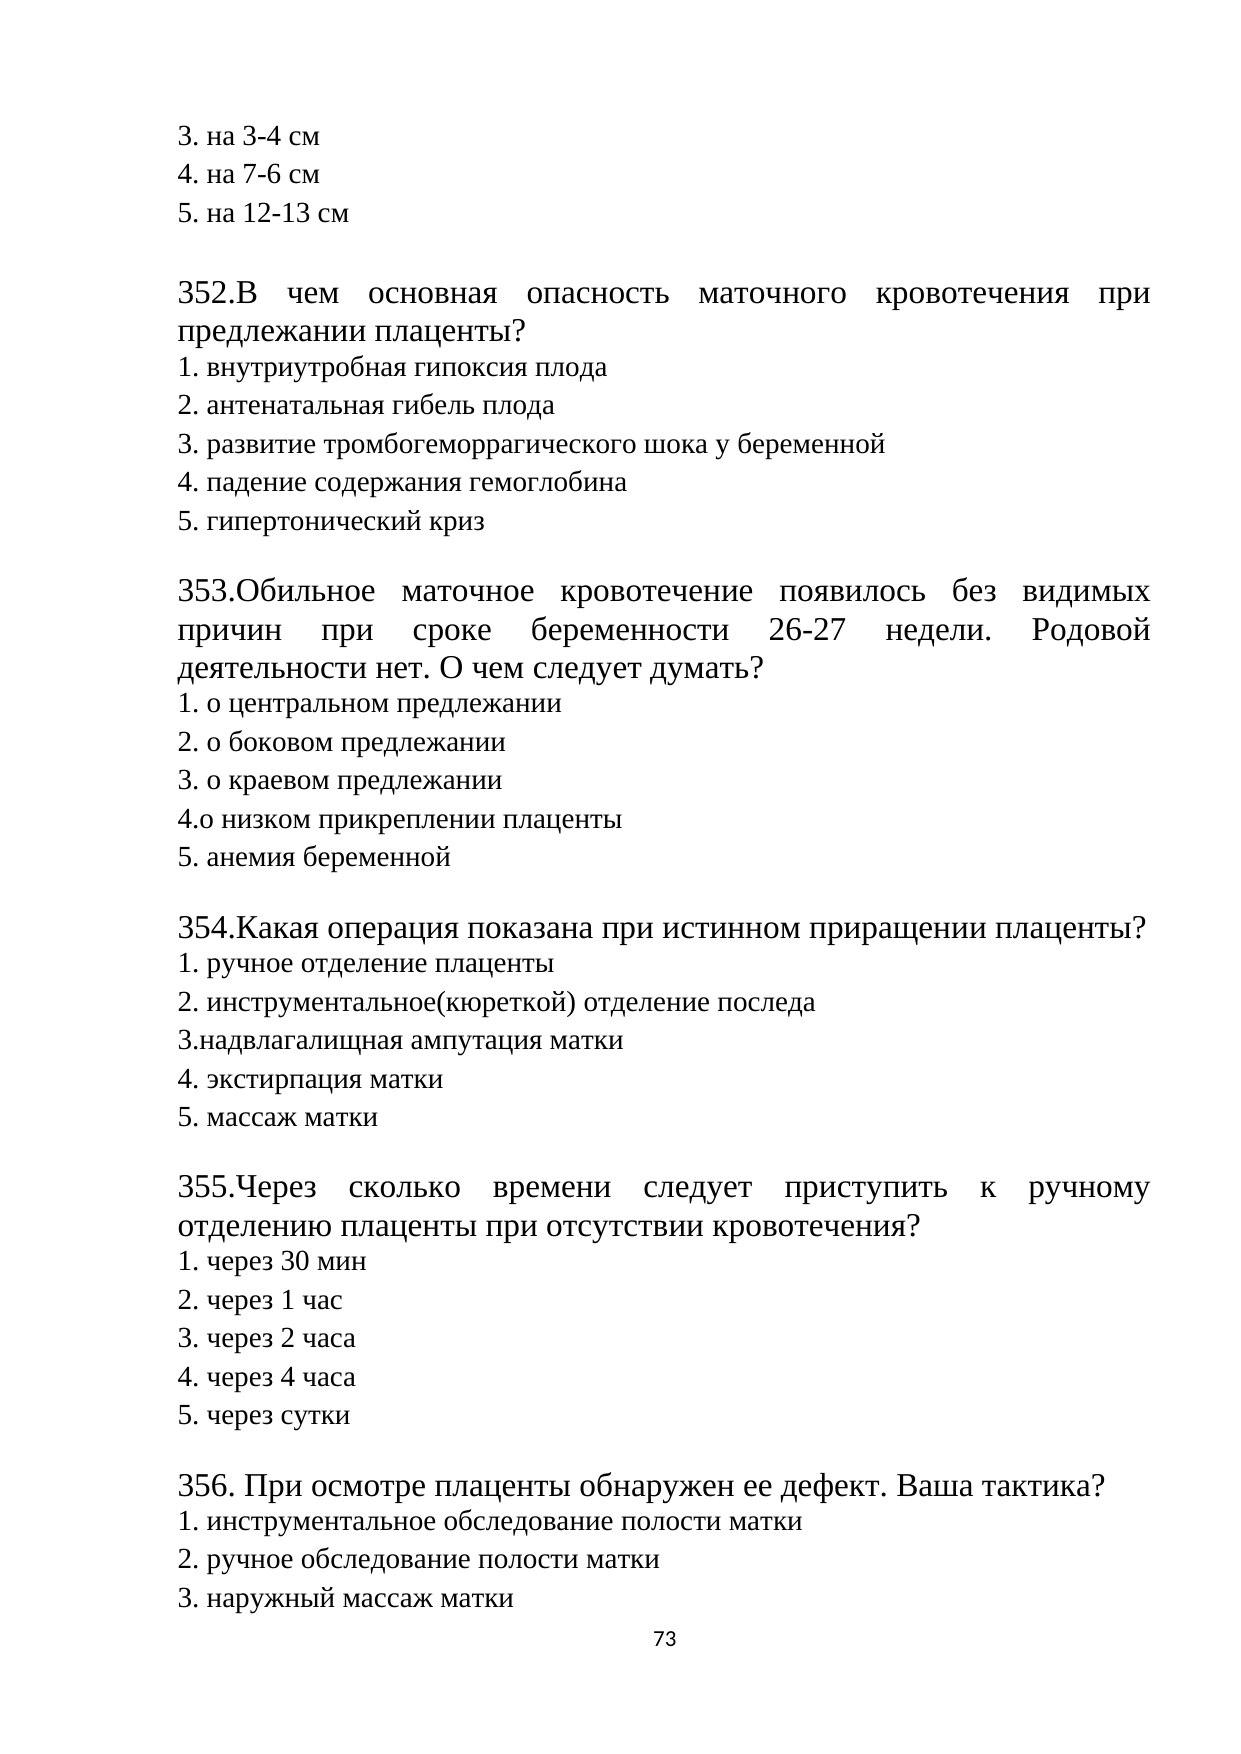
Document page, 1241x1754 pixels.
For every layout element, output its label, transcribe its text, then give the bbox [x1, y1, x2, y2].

text 3. через 2 часа [177, 1320, 1152, 1354]
text 5. на 12-13 см [177, 195, 1152, 229]
text 5. через сутки [177, 1397, 1152, 1431]
text 3.надвлагалищная ампутация матки [177, 1022, 1152, 1056]
text 1. через 30 мин [177, 1243, 1152, 1277]
text 3. наружный массаж матки [177, 1580, 1152, 1614]
text 5. гипертонический криз [177, 503, 1152, 537]
text 5. анемия беременной [177, 839, 1152, 873]
text 4. экстирпация матки [177, 1061, 1152, 1094]
text 2. антенатальная гибель плода [177, 387, 1152, 421]
text 3. о краевом предлежании [177, 762, 1152, 796]
text 4. на 7-6 см [177, 157, 1152, 190]
text 4. через 4 часа [177, 1359, 1152, 1392]
text 1. ручное отделение плаценты [177, 945, 1152, 979]
text 4. падение содержания гемоглобина [177, 464, 1152, 498]
text 1. внутриутробная гипоксия плода [177, 349, 1152, 382]
text 354.Какая операция показана при истинном приращении плаценты? [177, 907, 1152, 945]
text 2. через 1 час [177, 1282, 1152, 1315]
text 5. массаж матки [177, 1099, 1152, 1133]
text 353.Обильное маточное кровотечение появилось без видимых причин при сроке беременности 26-27 недели. Родовой деятельности нет. О чем следует думать? [177, 570, 1152, 685]
text 2. инструментальное(кюреткой) отделение последа [177, 984, 1152, 1017]
text 3. на 3-4 см [177, 118, 1152, 152]
text 2. ручное обследование полости матки [177, 1542, 1152, 1575]
text 356. При осмотре плаценты обнаружен ее дефект. Ваша тактика? [177, 1465, 1152, 1503]
text 3. развитие тромбогеморрагического шока у беременной [177, 426, 1152, 459]
text 1. о центральном предлежании [177, 685, 1152, 719]
text 4.о низком прикреплении плаценты [177, 801, 1152, 834]
text 352.В чем основная опасность маточного кровотечения при предлежании плаценты? [177, 272, 1152, 349]
text 355.Через сколько времени следует приступить к ручному отделению плаценты при отсутствии кровотечения? [177, 1167, 1152, 1243]
text 2. о боковом предлежании [177, 724, 1152, 757]
text 1. инструментальное обследование полости матки [177, 1503, 1152, 1537]
